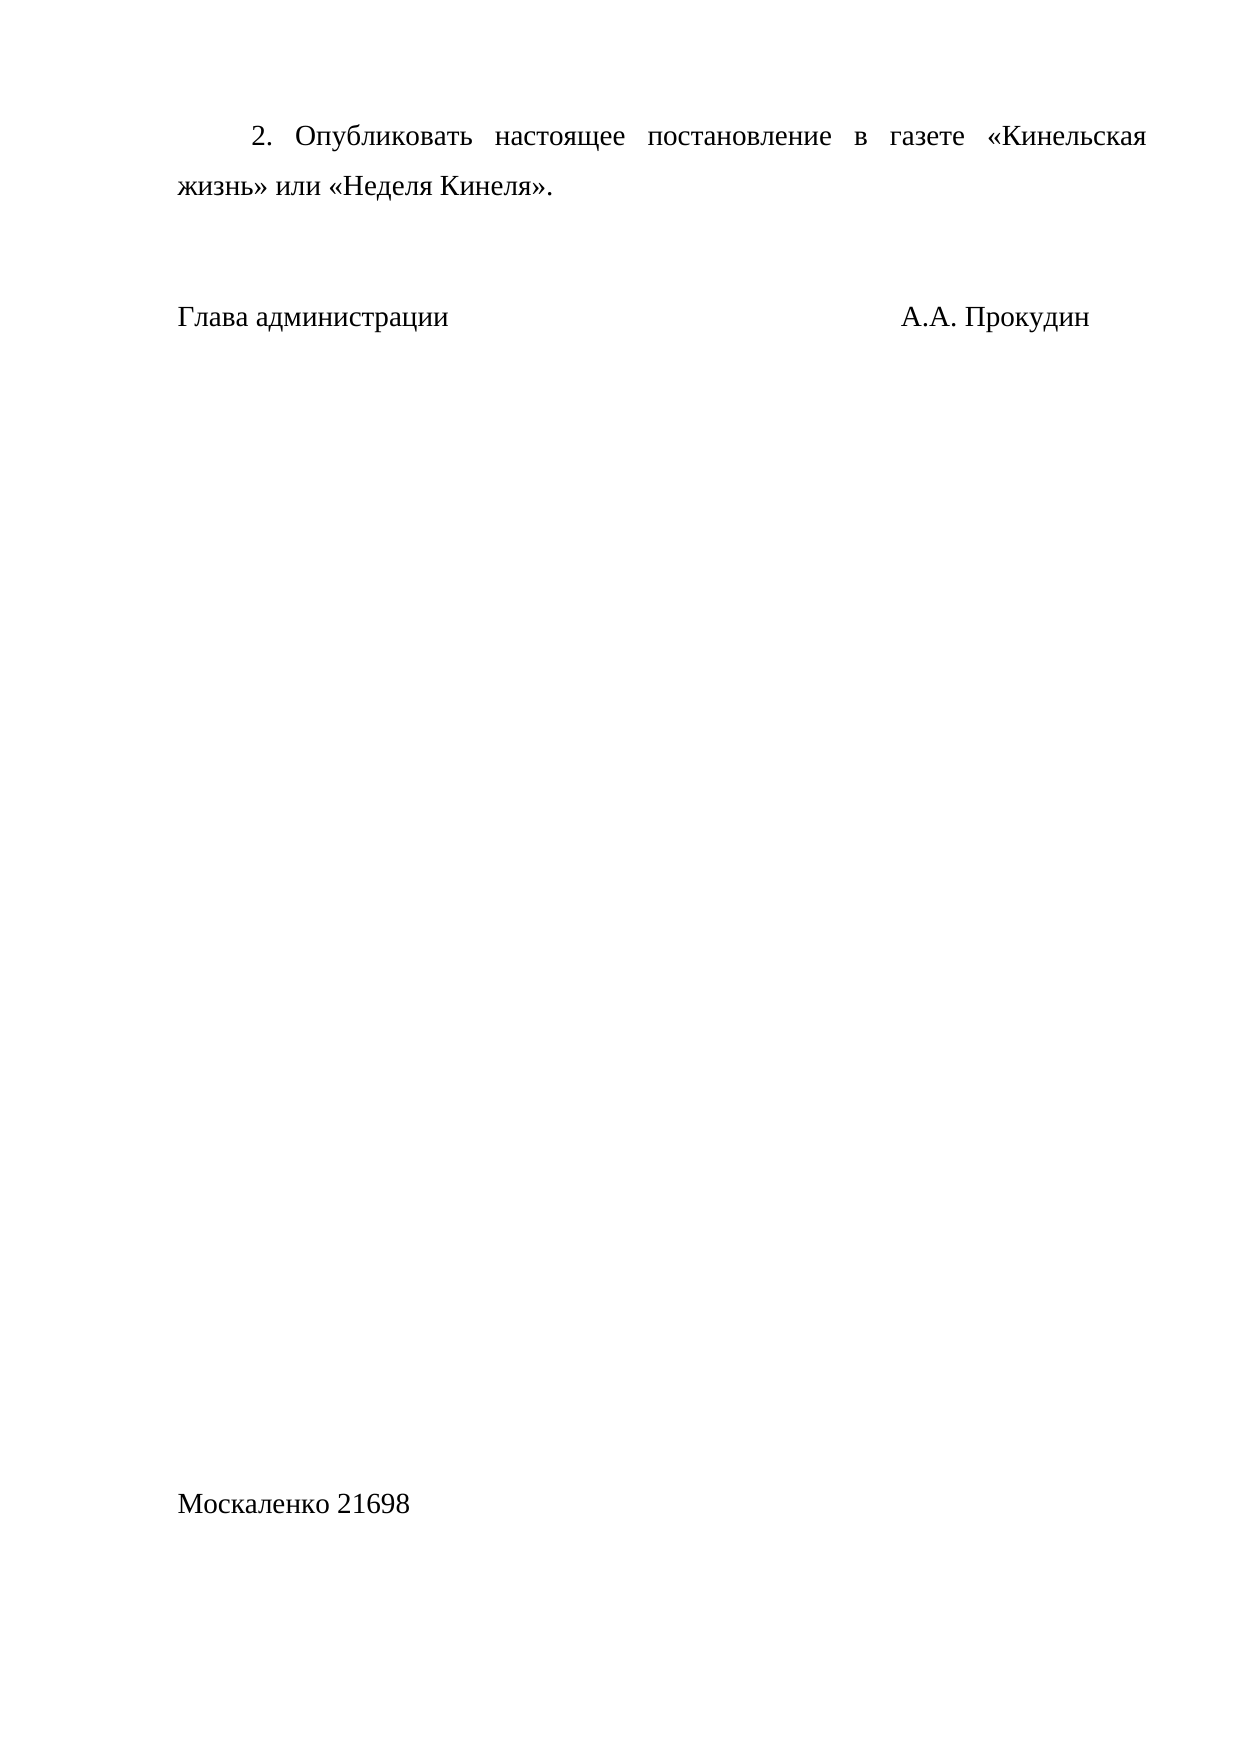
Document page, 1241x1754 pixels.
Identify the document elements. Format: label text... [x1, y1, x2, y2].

text Москаленко 21698 [177, 1486, 1152, 1520]
text Глава администрации А.А. Прокудин [177, 299, 1231, 332]
text 2. Опубликовать настоящее постановление в газете «Кинельская жизнь» или «Неделя Кинеля». [177, 118, 1147, 202]
